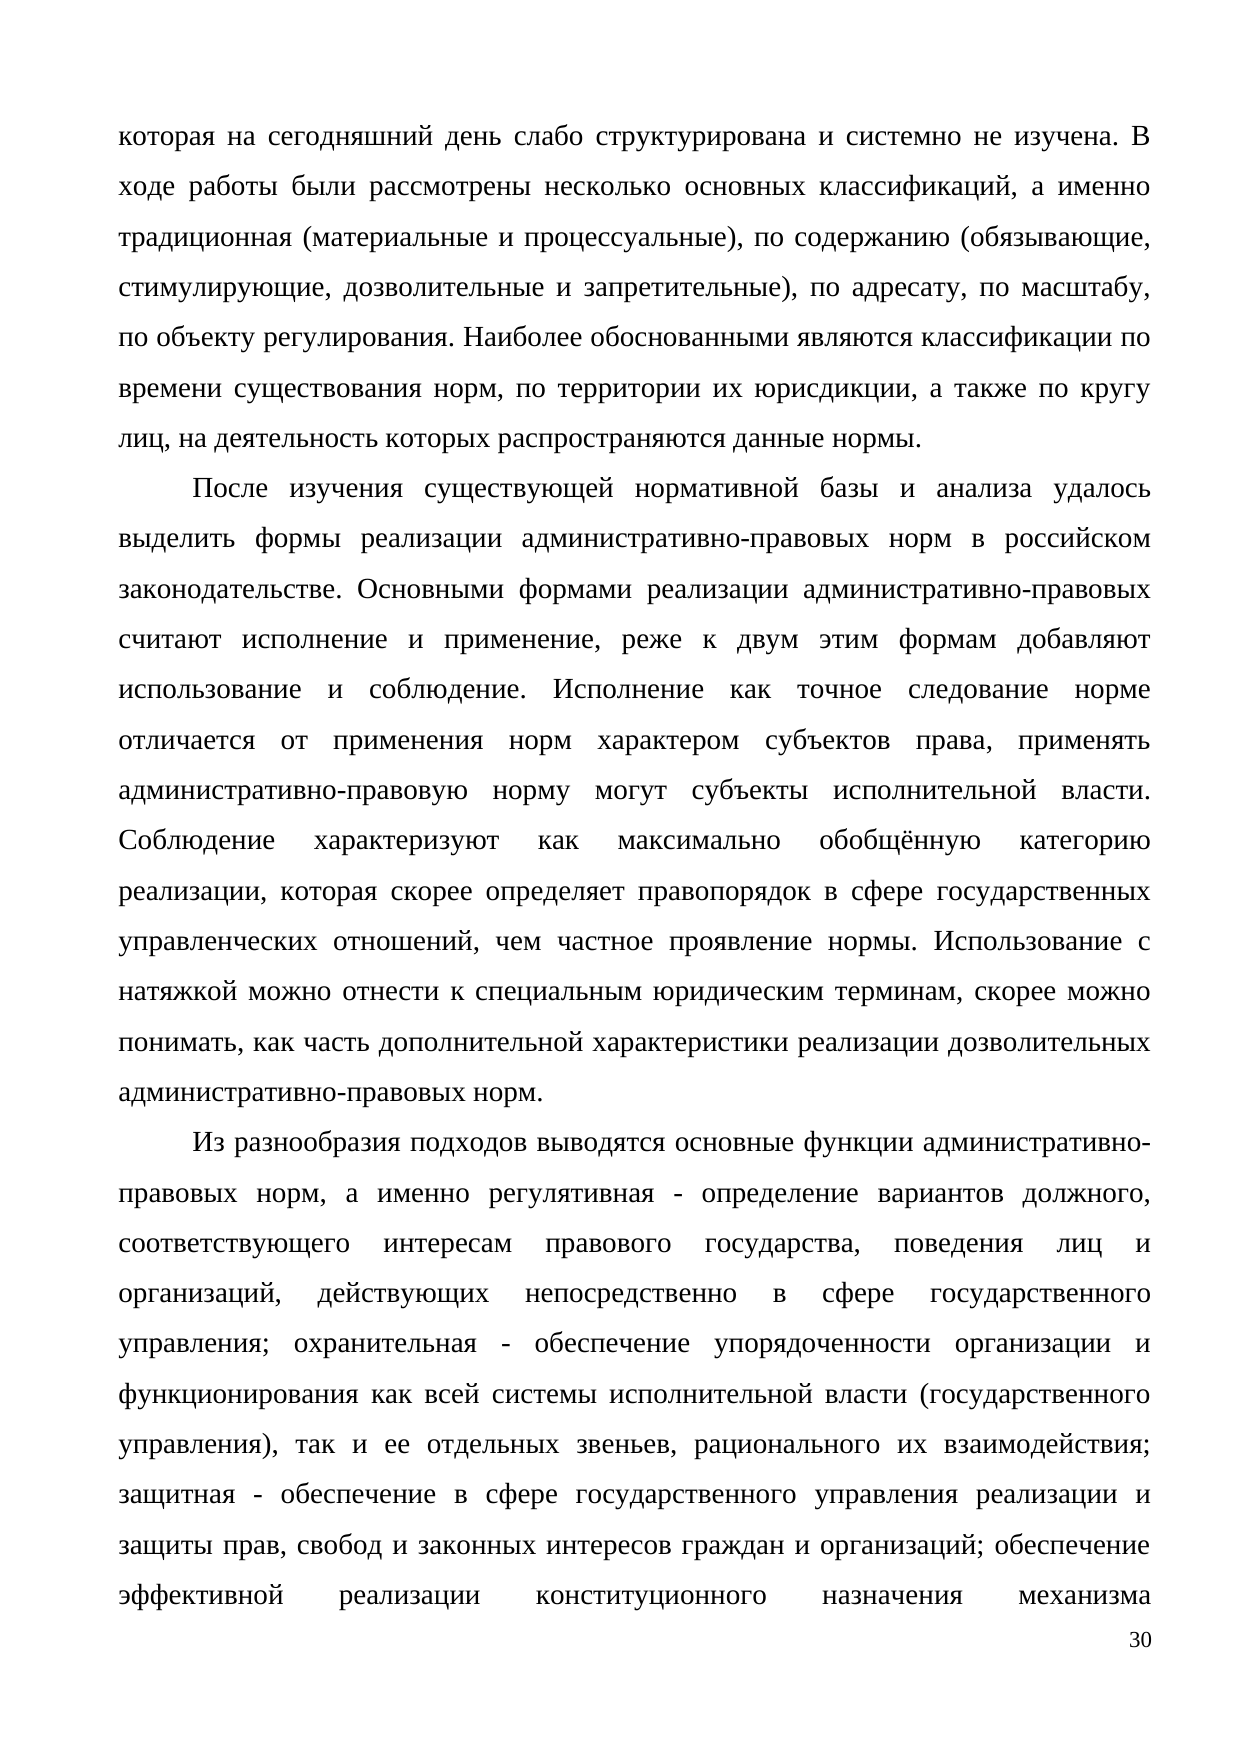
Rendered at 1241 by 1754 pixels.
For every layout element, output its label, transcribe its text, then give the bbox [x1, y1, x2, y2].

text После изучения существующей нормативной базы и анализа удалось выделить формы реализации административно-правовых норм в российском законодательстве. Основными формами реализации административно-правовых считают исполнение и применение, реже к двум этим формам добавляют использование и соблюдение. Исполнение как точное следование норме отличается от применения норм характером субъектов права, применять административно-правовую норму могут субъекты исполнительной власти. Соблюдение характеризуют как максимально обобщённую категорию реализации, которая скорее определяет правопорядок в сфере государственных управленческих отношений, чем частное проявление нормы. Использование с натяжкой можно отнести к специальным юридическим терминам, скорее можно понимать, как часть дополнительной характеристики реализации дозволительных административно-правовых норм. [118, 470, 1152, 1108]
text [118, 118, 1152, 453]
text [118, 1124, 1152, 1611]
